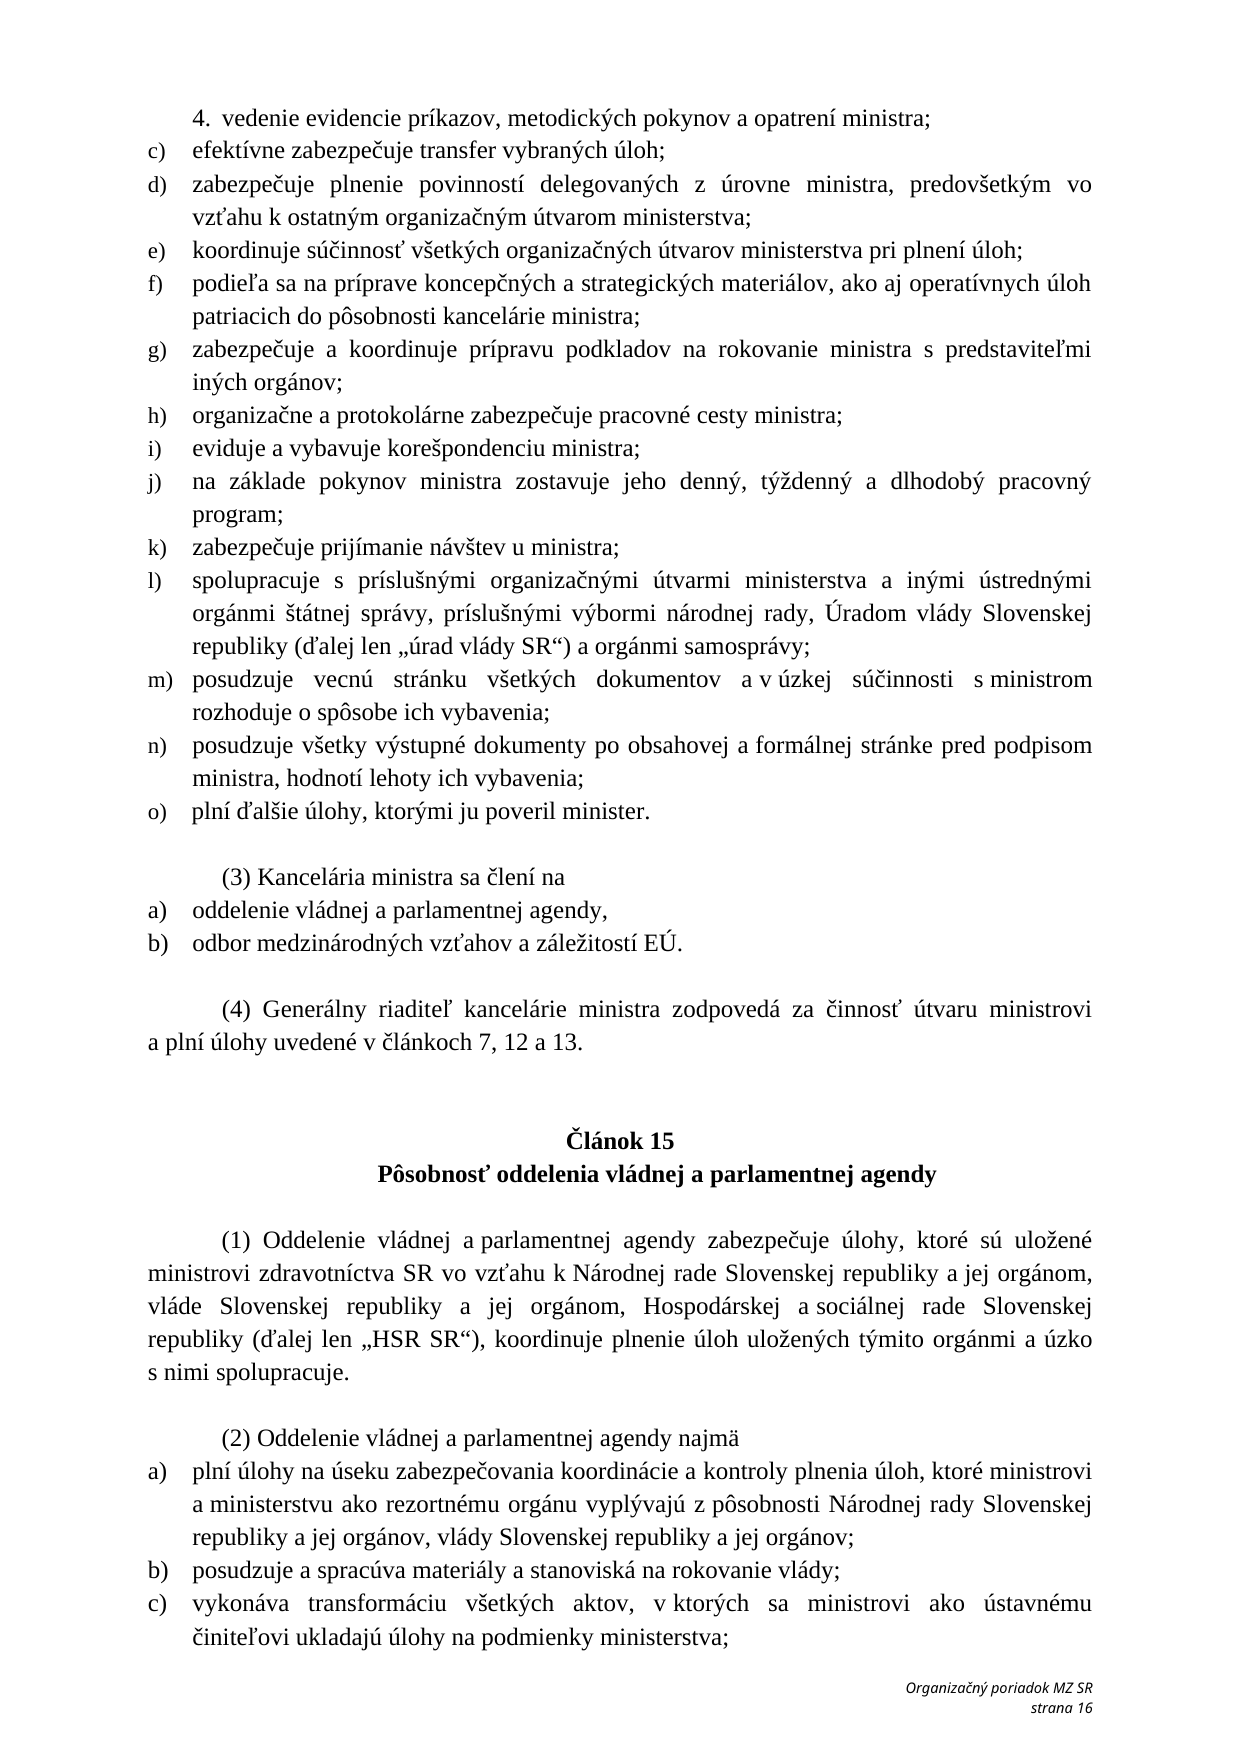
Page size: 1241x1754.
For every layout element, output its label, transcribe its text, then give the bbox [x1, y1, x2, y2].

text Pôsobnosť oddelenia vládnej a parlamentnej agendy [221, 1159, 1092, 1188]
list odbor medzinárodných vzťahov a záležitostí EÚ. [148, 928, 1092, 957]
list zabezpečuje a koordinuje prípravu podkladov na rokovanie ministra s predstaviteľmi iných orgánov; [148, 334, 1092, 396]
list plní ďalšie úlohy, ktorými ju poveril minister. [148, 796, 1092, 825]
list vedenie evidencie príkazov, metodických pokynov a opatrení ministra; [192, 103, 1092, 131]
text Článok 15 [148, 1126, 1092, 1155]
text (4) Generálny riaditeľ kancelárie ministra zodpovedá za činnosť útvaru ministrovi a plní úlohy uvedené v článkoch 7, 12 a 13. [148, 994, 1092, 1056]
text (2) Oddelenie vládnej a parlamentnej agendy najmä [148, 1423, 1092, 1452]
list efektívne zabezpečuje transfer vybraných úloh; [148, 136, 1092, 164]
list zabezpečuje prijímanie návštev u ministra; [148, 532, 1092, 561]
list organizačne a protokolárne zabezpečuje pracovné cesty ministra; [148, 400, 1092, 428]
list na základe pokynov ministra zostavuje jeho denný, týždenný a dlhodobý pracovný program; [148, 466, 1092, 528]
list vykonáva transformáciu všetkých aktov, v ktorých sa ministrovi ako ústavnému činiteľovi ukladajú úlohy na podmienky ministerstva; [148, 1588, 1092, 1650]
list oddelenie vládnej a parlamentnej agendy, [148, 895, 1092, 924]
list koordinuje súčinnosť všetkých organizačných útvarov ministerstva pri plnení úloh; [148, 235, 1092, 263]
list posudzuje všetky výstupné dokumenty po obsahovej a formálnej stránke pred podpisom ministra, hodnotí lehoty ich vybavenia; [148, 730, 1092, 792]
list podieľa sa na príprave koncepčných a strategických materiálov, ako aj operatívnych úloh patriacich do pôsobnosti kancelárie ministra; [148, 268, 1092, 329]
list posudzuje vecnú stránku všetkých dokumentov a v úzkej súčinnosti s ministrom rozhoduje o spôsobe ich vybavenia; [148, 664, 1092, 726]
text (1) Oddelenie vládnej a parlamentnej agendy zabezpečuje úlohy, ktoré sú uložené ministrovi zdravotníctva SR vo vzťahu k Národnej rade Slovenskej republiky a jej orgánom, vláde Slovenskej republiky a jej orgánom, Hospodárskej a sociálnej rade Slovenskej republiky (ďalej len „HSR SR“), koordinuje plnenie úloh uložených týmito orgánmi a úzko s nimi spolupracuje. [148, 1225, 1092, 1386]
list spolupracuje s príslušnými organizačnými útvarmi ministerstva a inými ústrednými orgánmi štátnej správy, príslušnými výbormi národnej rady, Úradom vlády Slovenskej republiky (ďalej len „úrad vlády SR“) a orgánmi samosprávy; [148, 565, 1092, 660]
list posudzuje a spracúva materiály a stanoviská na rokovanie vlády; [148, 1556, 1092, 1584]
list eviduje a vybavuje korešpondenciu ministra; [148, 433, 1092, 462]
text (3) Kancelária ministra sa člení na [148, 862, 1092, 891]
list zabezpečuje plnenie povinností delegovaných z úrovne ministra, predovšetkým vo vzťahu k ostatným organizačným útvarom ministerstva; [148, 169, 1092, 230]
list plní úlohy na úseku zabezpečovania koordinácie a kontroly plnenia úloh, ktoré ministrovi a ministerstvu ako rezortnému orgánu vyplývajú z pôsobnosti Národnej rady Slovenskej republiky a jej orgánov, vlády Slovenskej republiky a jej orgánov; [148, 1456, 1092, 1551]
